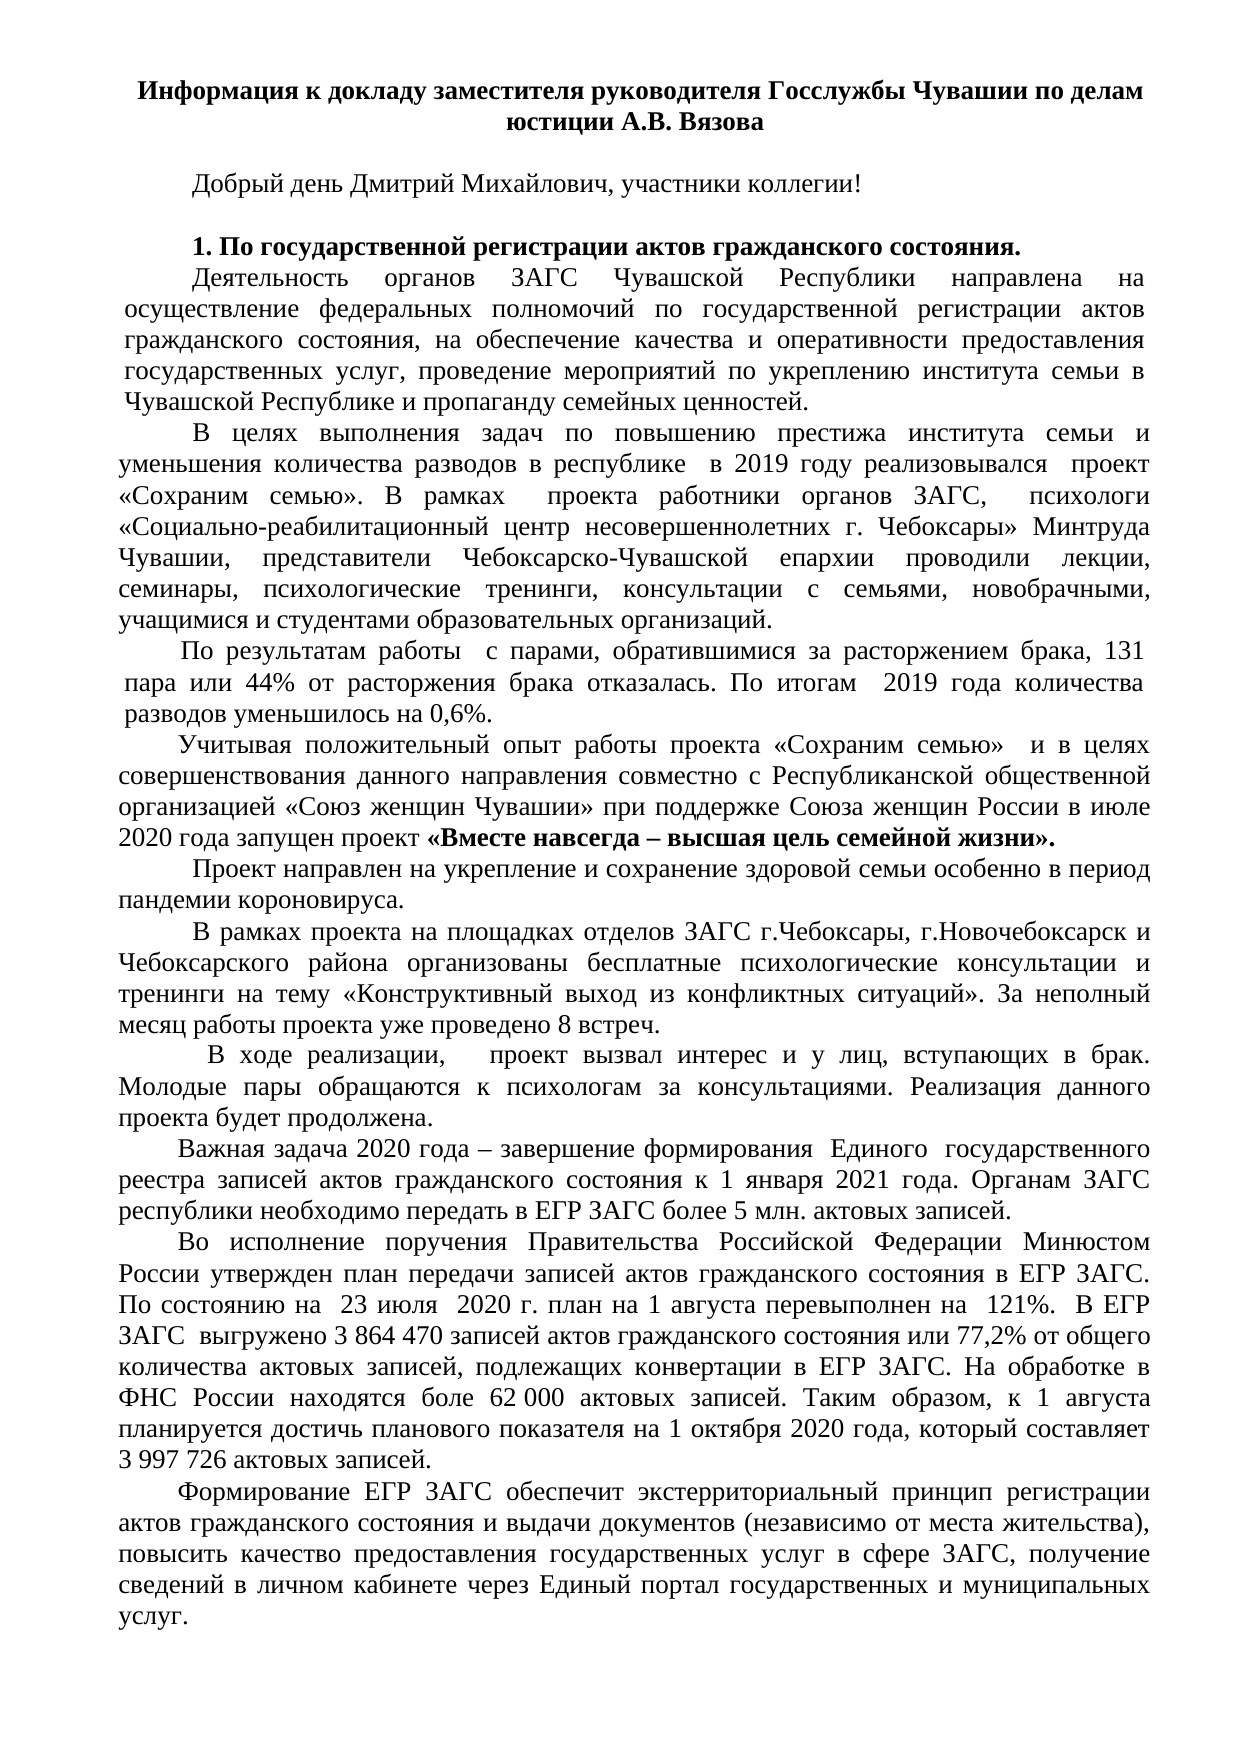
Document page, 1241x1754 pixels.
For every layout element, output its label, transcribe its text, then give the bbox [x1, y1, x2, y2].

text 1. По государственной регистрации актов гражданского состояния. [124, 229, 1146, 261]
text В целях выполнения задач по повышению престижа института семьи и уменьшения количества разводов в республике в 2019 году реализовывался проект «Сохраним семью». В рамках проекта работники органов ЗАГС, психологи «Социально-реабилитационный центр несовершеннолетних г. Чебоксары» Минтруда Чувашии, представители Чебоксарско-Чувашской епархии проводили лекции, семинары, психологические тренинги, консультации с семьями, новобрачными, учащимися и студентами образовательных организаций. [118, 416, 1152, 634]
text Деятельность органов ЗАГС Чувашской Республики направлена на осуществление федеральных полномочий по государственной регистрации актов гражданского состояния, на обеспечение качества и оперативности предоставления государственных услуг, проведение мероприятий по укреплению института семьи в Чувашской Республике и пропаганду семейных ценностей. [124, 261, 1146, 416]
text Информация к докладу заместителя руководителя Госслужбы Чувашии по делам юстиции А.В. Вязова [124, 74, 1146, 136]
text В рамках проекта на площадках отделов ЗАГС г.Чебоксары, г.Новочебоксарск и Чебоксарского района организованы бесплатные психологические консультации и тренинги на тему «Конструктивный выход из конфликтных ситуаций». За неполный месяц работы проекта уже проведено 8 встреч. [118, 915, 1152, 1039]
text Формирование ЕГР ЗАГС обеспечит экстерриториальный принцип регистрации актов гражданского состояния и выдачи документов (независимо от места жительства), повысить качество предоставления государственных услуг в сфере ЗАГС, получение сведений в личном кабинете через Единый портал государственных и муниципальных услуг. [118, 1475, 1152, 1630]
text В ходе реализации, проект вызвал интерес и у лиц, вступающих в брак. Молодые пары обращаются к психологам за консультациями. Реализация данного проекта будет продолжена. [118, 1039, 1152, 1132]
text Добрый день Дмитрий Михайлович, участники коллегии! [124, 167, 1146, 198]
text По результатам работы с парами, обратившимися за расторжением брака, 131 пара или 44% от расторжения брака отказалась. По итогам 2019 года количества разводов уменьшилось на 0,6%. [124, 634, 1146, 728]
text Во исполнение поручения Правительства Российской Федерации Минюстом России утвержден план передачи записей актов гражданского состояния в ЕГР ЗАГС. По состоянию на 23 июля 2020 г. план на 1 августа перевыполнен на 121%. В ЕГР ЗАГС выгружено 3 864 470 записей актов гражданского состояния или 77,2% от общего количества актовых записей, подлежащих конвертации в ЕГР ЗАГС. На обработке в ФНС России находятся боле 62 000 актовых записей. Таким образом, к 1 августа планируется достичь планового показателя на 1 октября 2020 года, который составляет 3 997 726 актовых записей. [118, 1226, 1152, 1475]
text Проект направлен на укрепление и сохранение здоровой семьи особенно в период пандемии короновируса. [118, 852, 1152, 915]
text Важная задача 2020 года – завершение формирования Единого государственного реестра записей актов гражданского состояния к 1 января 2021 года. Органам ЗАГС республики необходимо передать в ЕГР ЗАГС более 5 млн. актовых записей. [118, 1132, 1152, 1226]
text Учитывая положительный опыт работы проекта «Сохраним семью» и в целях совершенствования данного направления совместно с Республиканской общественной организацией «Союз женщин Чувашии» при поддержке Союза женщин России в июле 2020 года запущен проект «Вместе навсегда – высшая цель семейной жизни». [118, 728, 1152, 852]
